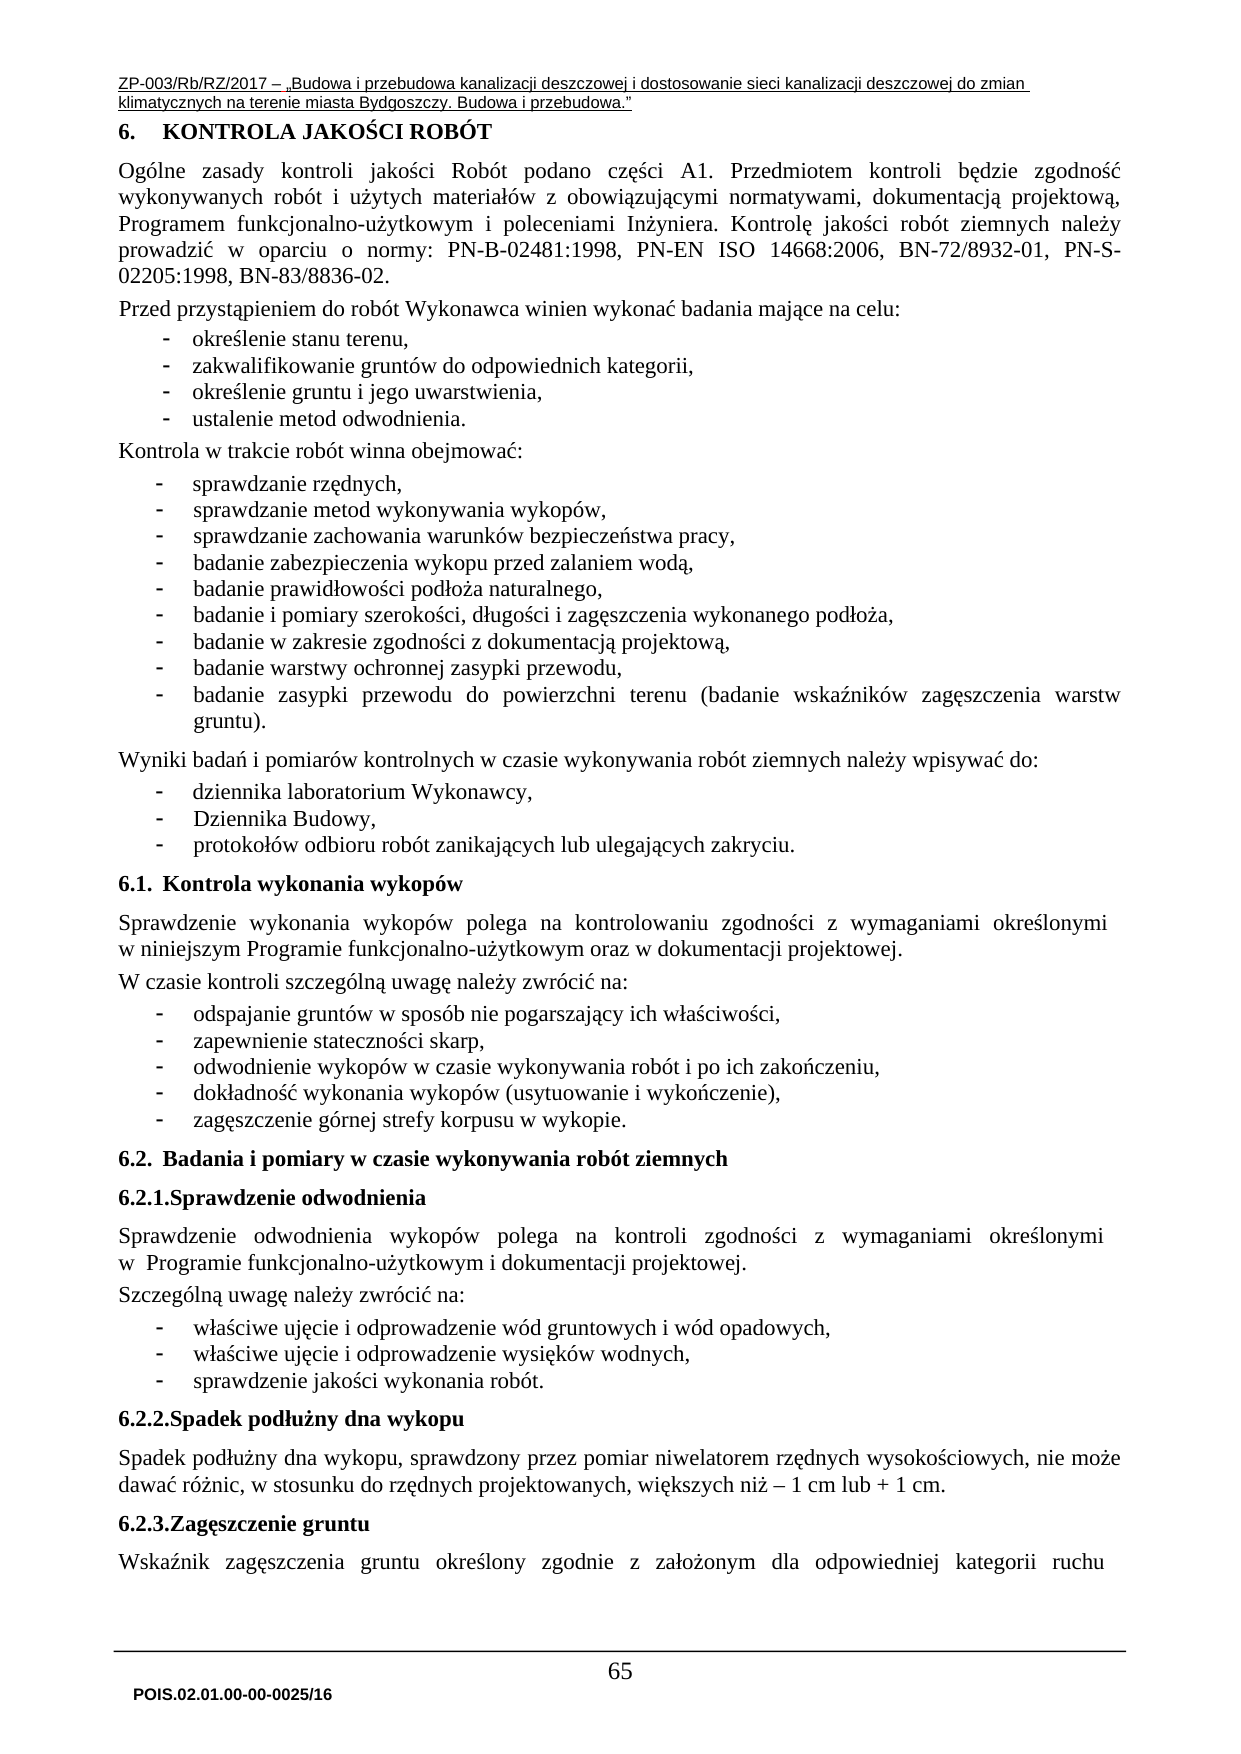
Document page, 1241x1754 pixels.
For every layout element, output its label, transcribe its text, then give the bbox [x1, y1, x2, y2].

list zagęszczenie górnej strefy korpusu w wykopie. [156, 1106, 1122, 1132]
list odspajanie gruntów w sposób nie pogarszający ich właściwości, [156, 1000, 1122, 1027]
text W czasie kontroli szczególną uwagę należy zwrócić na: [118, 968, 1122, 994]
text 6. KONTROLA JAKOŚCI ROBÓT [118, 118, 1122, 144]
list sprawdzanie zachowania warunków bezpieczeństwa pracy, [156, 522, 1122, 549]
list właściwe ujęcie i odprowadzenie wysięków wodnych, [156, 1340, 1122, 1367]
list dziennika laboratorium Wykonawcy, [155, 778, 1122, 805]
list protokołów odbioru robót zanikających lub ulegających zakryciu. [156, 831, 1122, 857]
list określenie gruntu i jego uwarstwienia, [162, 378, 1122, 404]
list zapewnienie stateczności skarp, [156, 1027, 1122, 1053]
list sprawdzenie jakości wykonania robót. [156, 1367, 1122, 1393]
text 6.2.1.Sprawdzenie odwodnienia [118, 1183, 1122, 1210]
text Sprawdzenie odwodnienia wykopów polega na kontroli zgodności z wymaganiami określonymi w Programie funkcjonalno-użytkowym i dokumentacji projektowej. [118, 1222, 1122, 1275]
text Przed przystąpieniem do robót Wykonawca winien wykonać badania mające na celu: [118, 295, 1122, 321]
text 6.1. Kontrola wykonania wykopów [118, 870, 1122, 896]
list zakwalifikowanie gruntów do odpowiednich kategorii, [162, 352, 1122, 378]
text Wyniki badań i pomiarów kontrolnych w czasie wykonywania robót ziemnych należy wpisywać do: [118, 746, 1122, 772]
list określenie stanu terenu, [162, 326, 1122, 352]
list odwodnienie wykopów w czasie wykonywania robót i po ich zakończeniu, [156, 1053, 1122, 1079]
list badanie w zakresie zgodności z dokumentacją projektową, [156, 628, 1122, 654]
list badanie i pomiary szerokości, długości i zagęszczenia wykonanego podłoża, [156, 602, 1122, 628]
list Dziennika Budowy, [156, 805, 1122, 831]
text 6.2.2.Spadek podłużny dna wykopu [118, 1406, 1122, 1432]
list właściwe ujęcie i odprowadzenie wód gruntowych i wód opadowych, [156, 1314, 1122, 1340]
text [118, 1548, 1122, 1575]
list badanie prawidłowości podłoża naturalnego, [156, 575, 1122, 602]
list ustalenie metod odwodnienia. [162, 404, 1122, 431]
text Kontrola w trakcie robót winna obejmować: [118, 437, 1122, 463]
text 6.2.3.Zagęszczenie gruntu [118, 1509, 1122, 1536]
text 6.2. Badania i pomiary w czasie wykonywania robót ziemnych [118, 1145, 1122, 1171]
text Ogólne zasady kontroli jakości Robót podano części A1. Przedmiotem kontroli będzie zgodność wykonywanych robót i użytych materiałów z obowiązującymi normatywami, dokumentacją projektową, Programem funkcjonalno-użytkowym i poleceniami Inżyniera. Kontrolę jakości robót ziemnych należy prowadzić w oparciu o normy: PN-B-02481:1998, PN-EN ISO 14668:2006, BN-72/8932-01, PN-S-02205:1998, BN-83/8836-02. [118, 157, 1122, 289]
list sprawdzanie metod wykonywania wykopów, [156, 496, 1122, 522]
list badanie zasypki przewodu do powierzchni terenu (badanie wskaźników zagęszczenia warstw gruntu). [156, 681, 1122, 733]
list badanie warstwy ochronnej zasypki przewodu, [156, 654, 1122, 681]
text Szczególną uwagę należy zwrócić na: [118, 1281, 1122, 1308]
list badanie zabezpieczenia wykopu przed zalaniem wodą, [156, 549, 1122, 575]
list sprawdzanie rzędnych, [155, 470, 1122, 496]
text Sprawdzenie wykonania wykopów polega na kontrolowaniu zgodności z wymaganiami określonymi w niniejszym Programie funkcjonalno-użytkowym oraz w dokumentacji projektowej. [118, 909, 1122, 962]
list dokładność wykonania wykopów (usytuowanie i wykończenie), [156, 1079, 1122, 1106]
text Spadek podłużny dna wykopu, sprawdzony przez pomiar niwelatorem rzędnych wysokościowych, nie może dawać różnic, w stosunku do rzędnych projektowanych, większych niż – 1 cm lub + 1 cm. [118, 1444, 1122, 1497]
